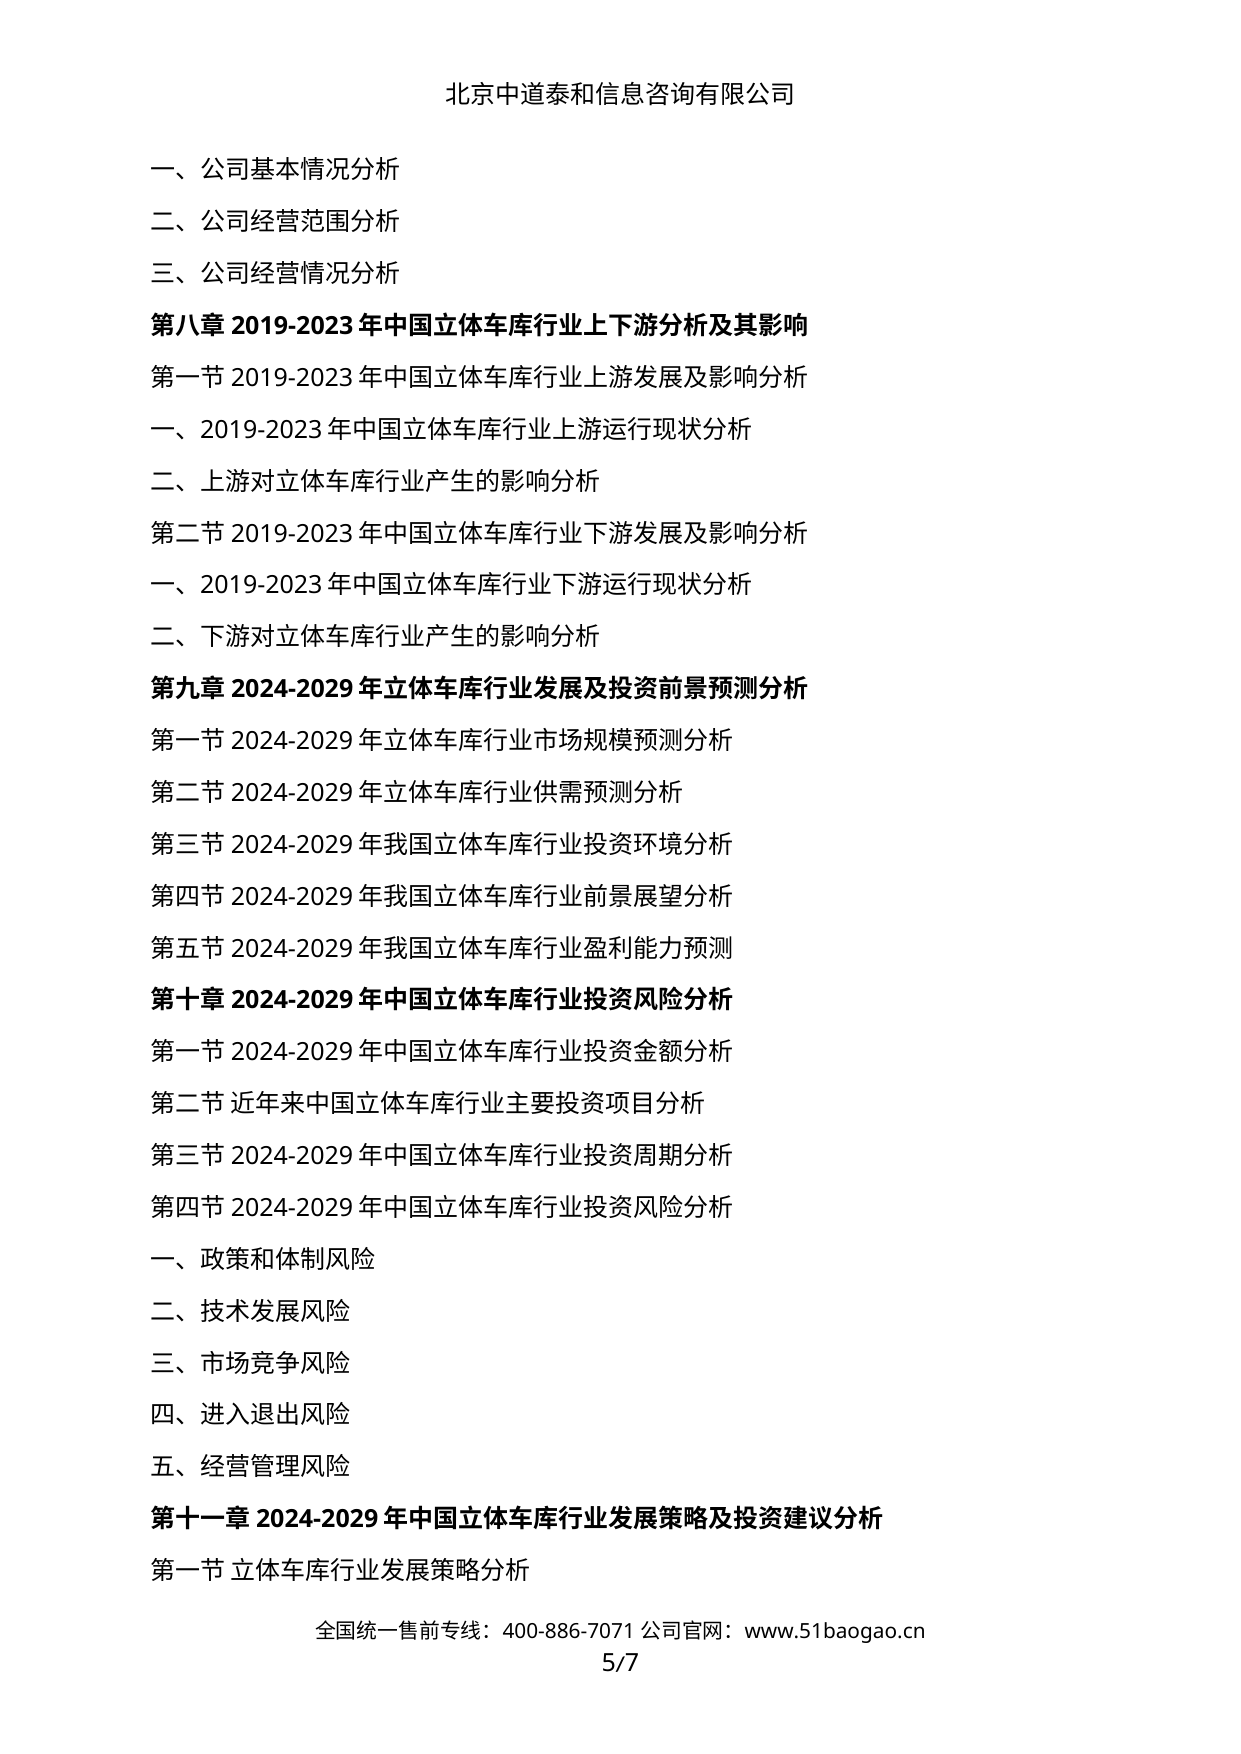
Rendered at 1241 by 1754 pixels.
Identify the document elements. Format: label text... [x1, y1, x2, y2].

text 第四节 2024-2029年我国立体车库行业前景展望分析 [150, 876, 1090, 912]
text 第八章 2019-2023年中国立体车库行业上下游分析及其影响 [150, 306, 1090, 342]
text 二、公司经营范围分析 [150, 202, 1090, 238]
text 三、市场竞争风险 [150, 1343, 1090, 1379]
text 第二节 2024-2029年立体车库行业供需预测分析 [150, 772, 1090, 809]
text 第十一章 2024-2029年中国立体车库行业发展策略及投资建议分析 [150, 1499, 1090, 1535]
text 第四节 2024-2029年中国立体车库行业投资风险分析 [150, 1187, 1090, 1224]
text 一、公司基本情况分析 [150, 150, 1090, 186]
text 二、技术发展风险 [150, 1291, 1090, 1327]
text 一、2019-2023年中国立体车库行业下游运行现状分析 [150, 565, 1090, 601]
text 第二节 近年来中国立体车库行业主要投资项目分析 [150, 1084, 1090, 1120]
text 第一节 立体车库行业发展策略分析 [150, 1551, 1090, 1587]
text 二、下游对立体车库行业产生的影响分析 [150, 617, 1090, 653]
text 第一节 2019-2023年中国立体车库行业上游发展及影响分析 [150, 357, 1090, 394]
text 第九章 2024-2029年立体车库行业发展及投资前景预测分析 [150, 669, 1090, 705]
text 一、政策和体制风险 [150, 1239, 1090, 1276]
text 二、上游对立体车库行业产生的影响分析 [150, 461, 1090, 497]
text 第一节 2024-2029年中国立体车库行业投资金额分析 [150, 1032, 1090, 1068]
text 第三节 2024-2029年我国立体车库行业投资环境分析 [150, 824, 1090, 861]
text 五、经营管理风险 [150, 1447, 1090, 1483]
text 一、2019-2023年中国立体车库行业上游运行现状分析 [150, 409, 1090, 446]
text 第十章 2024-2029年中国立体车库行业投资风险分析 [150, 980, 1090, 1016]
text 三、公司经营情况分析 [150, 254, 1090, 290]
text 第一节 2024-2029年立体车库行业市场规模预测分析 [150, 721, 1090, 757]
text 第三节 2024-2029年中国立体车库行业投资周期分析 [150, 1136, 1090, 1172]
text 四、进入退出风险 [150, 1395, 1090, 1431]
text 第五节 2024-2029年我国立体车库行业盈利能力预测 [150, 928, 1090, 964]
text 第二节 2019-2023年中国立体车库行业下游发展及影响分析 [150, 513, 1090, 549]
